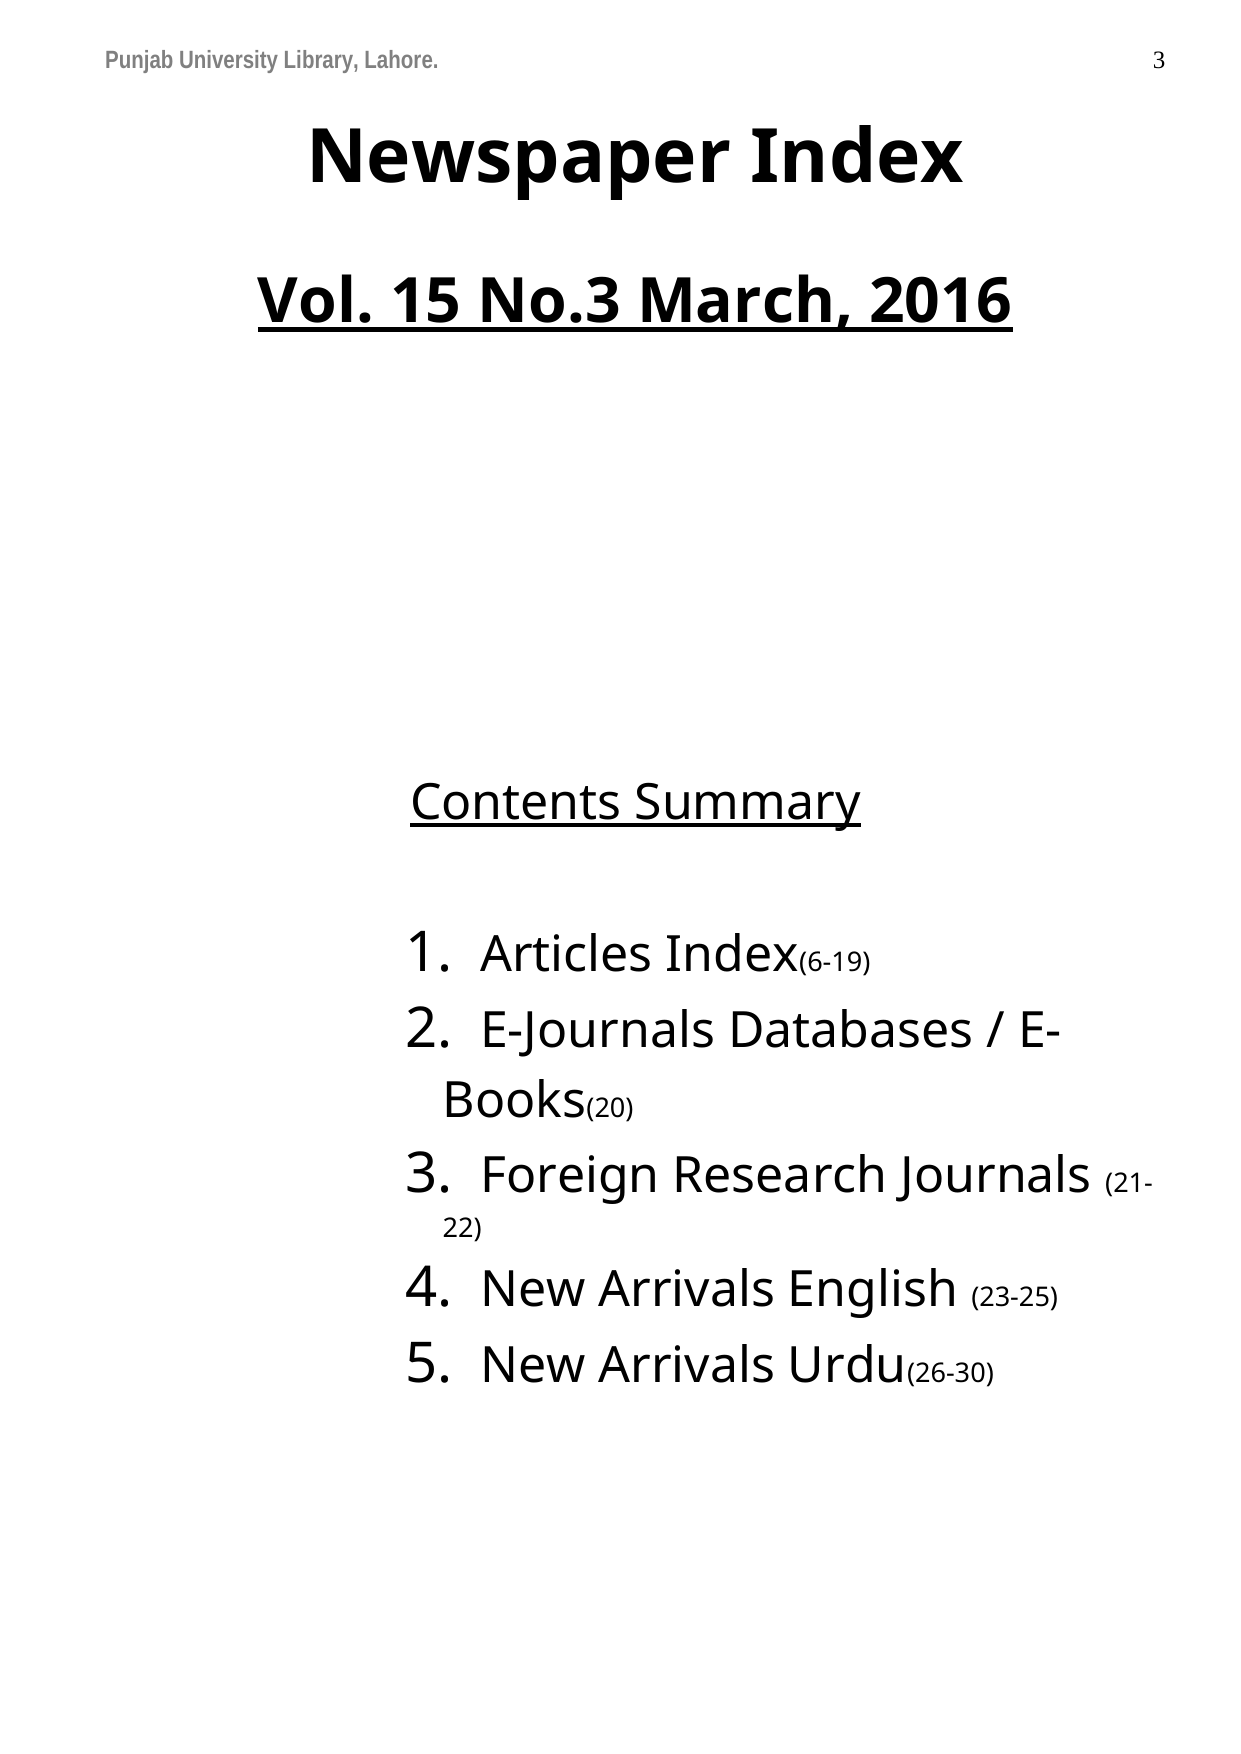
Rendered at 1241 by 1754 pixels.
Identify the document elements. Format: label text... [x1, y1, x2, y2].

title Vol. 15 No.3 March, 2016 [105, 256, 1165, 341]
list E-Journals Databases / E-Books(20) [405, 987, 1165, 1132]
list Foreign Research Journals (21-22) [405, 1132, 1165, 1246]
title Contents Summary [105, 766, 1165, 834]
list Articles Index(6-19) [405, 911, 1165, 987]
list New Arrivals English (23-25) [405, 1246, 1165, 1322]
list New Arrivals Urdu(26-30) [405, 1322, 1165, 1399]
text Newspaper Index [105, 102, 1165, 204]
